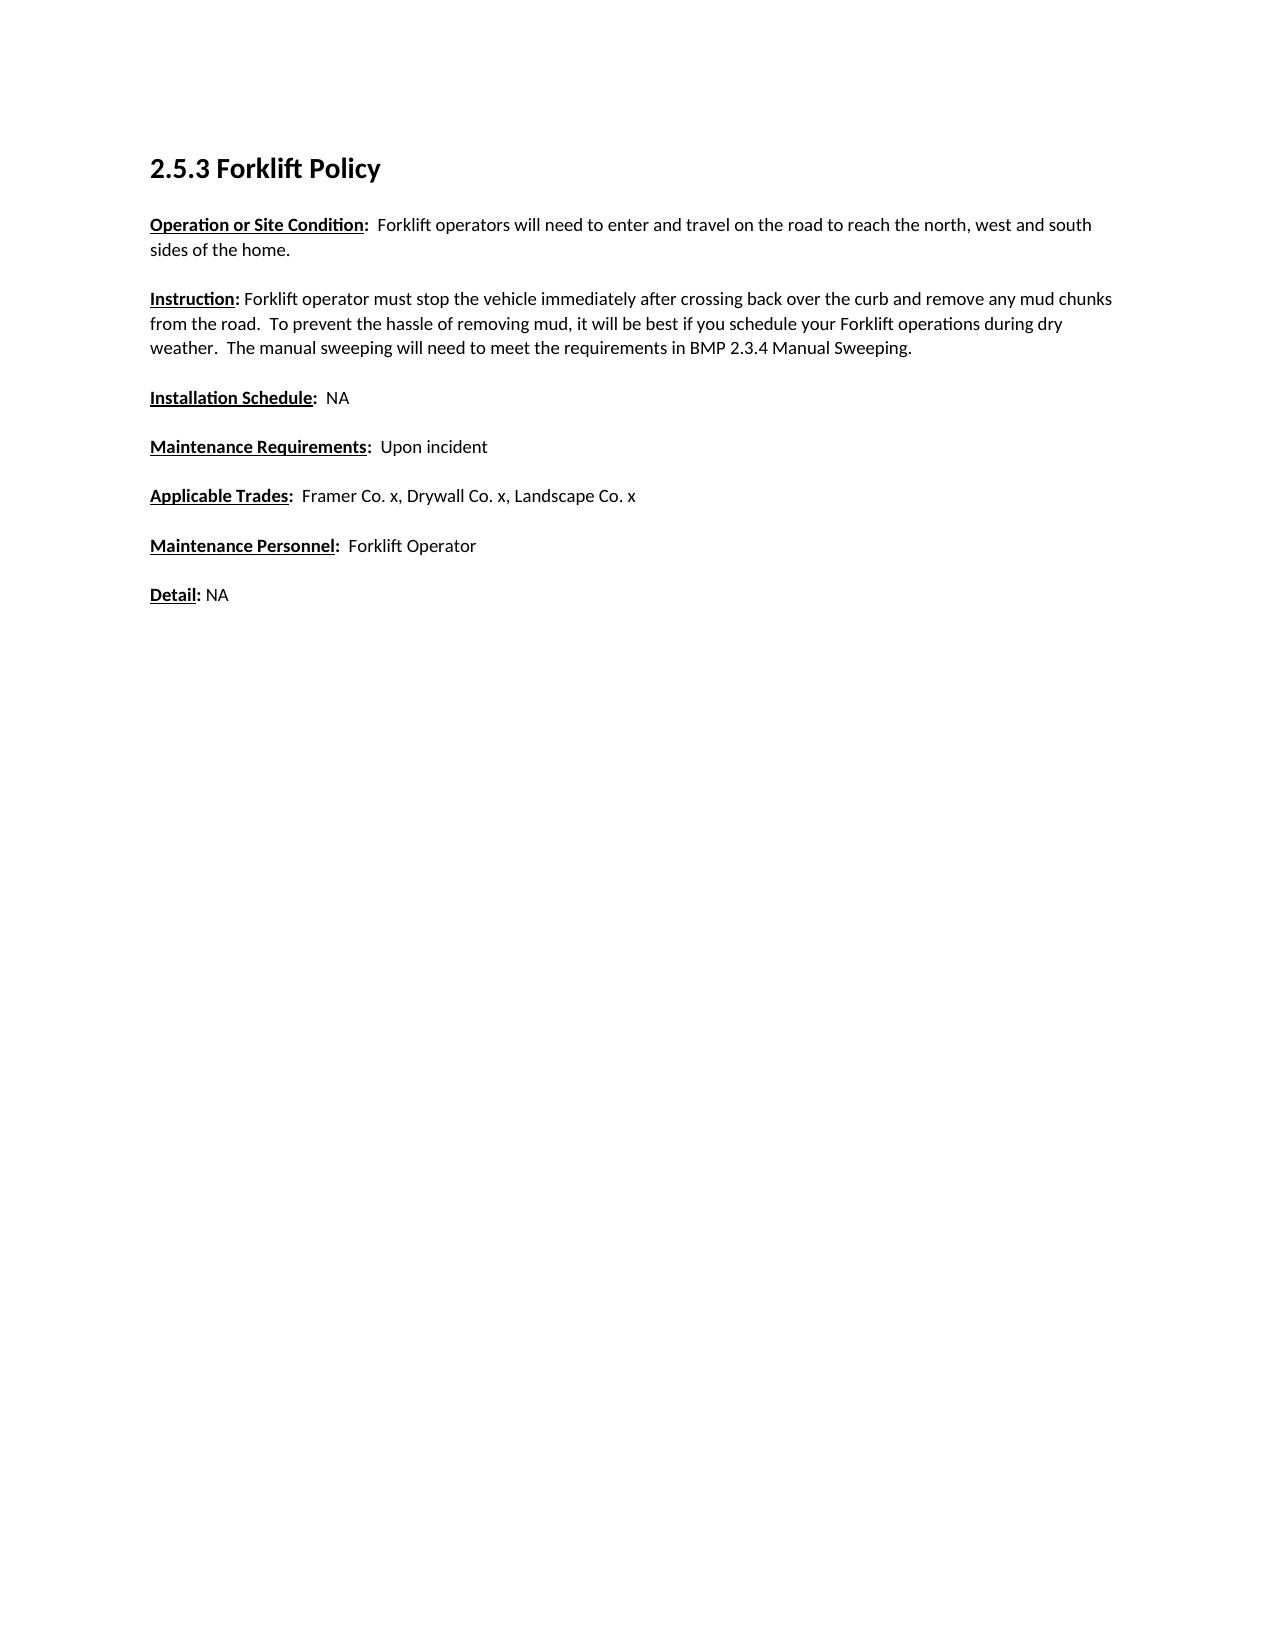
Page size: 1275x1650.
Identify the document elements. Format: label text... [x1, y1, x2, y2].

text Detail: NA [150, 583, 1125, 606]
text Operation or Site Condition: Forklift operators will need to enter and travel on the road to reach the north, west and south sides of the home. [150, 213, 1125, 261]
text Instruction: Forklift operator must stop the vehicle immediately after crossing back over the curb and remove any mud chunks from the road. To prevent the hassle of removing mud, it will be best if you schedule your Forklift operations during dry weather. The manual sweeping will need to meet the requirements in BMP 2.3.4 Manual Sweeping. [150, 287, 1125, 359]
text Maintenance Requirements: Upon incident [150, 435, 1125, 458]
text 2.5.3 Forklift Policy [150, 150, 1125, 186]
text Applicable Trades: Framer Co. x, Drywall Co. x, Landscape Co. x [150, 485, 1125, 508]
text Installation Schedule: NA [150, 386, 1125, 409]
text Maintenance Personnel: Forklift Operator [150, 534, 1125, 557]
